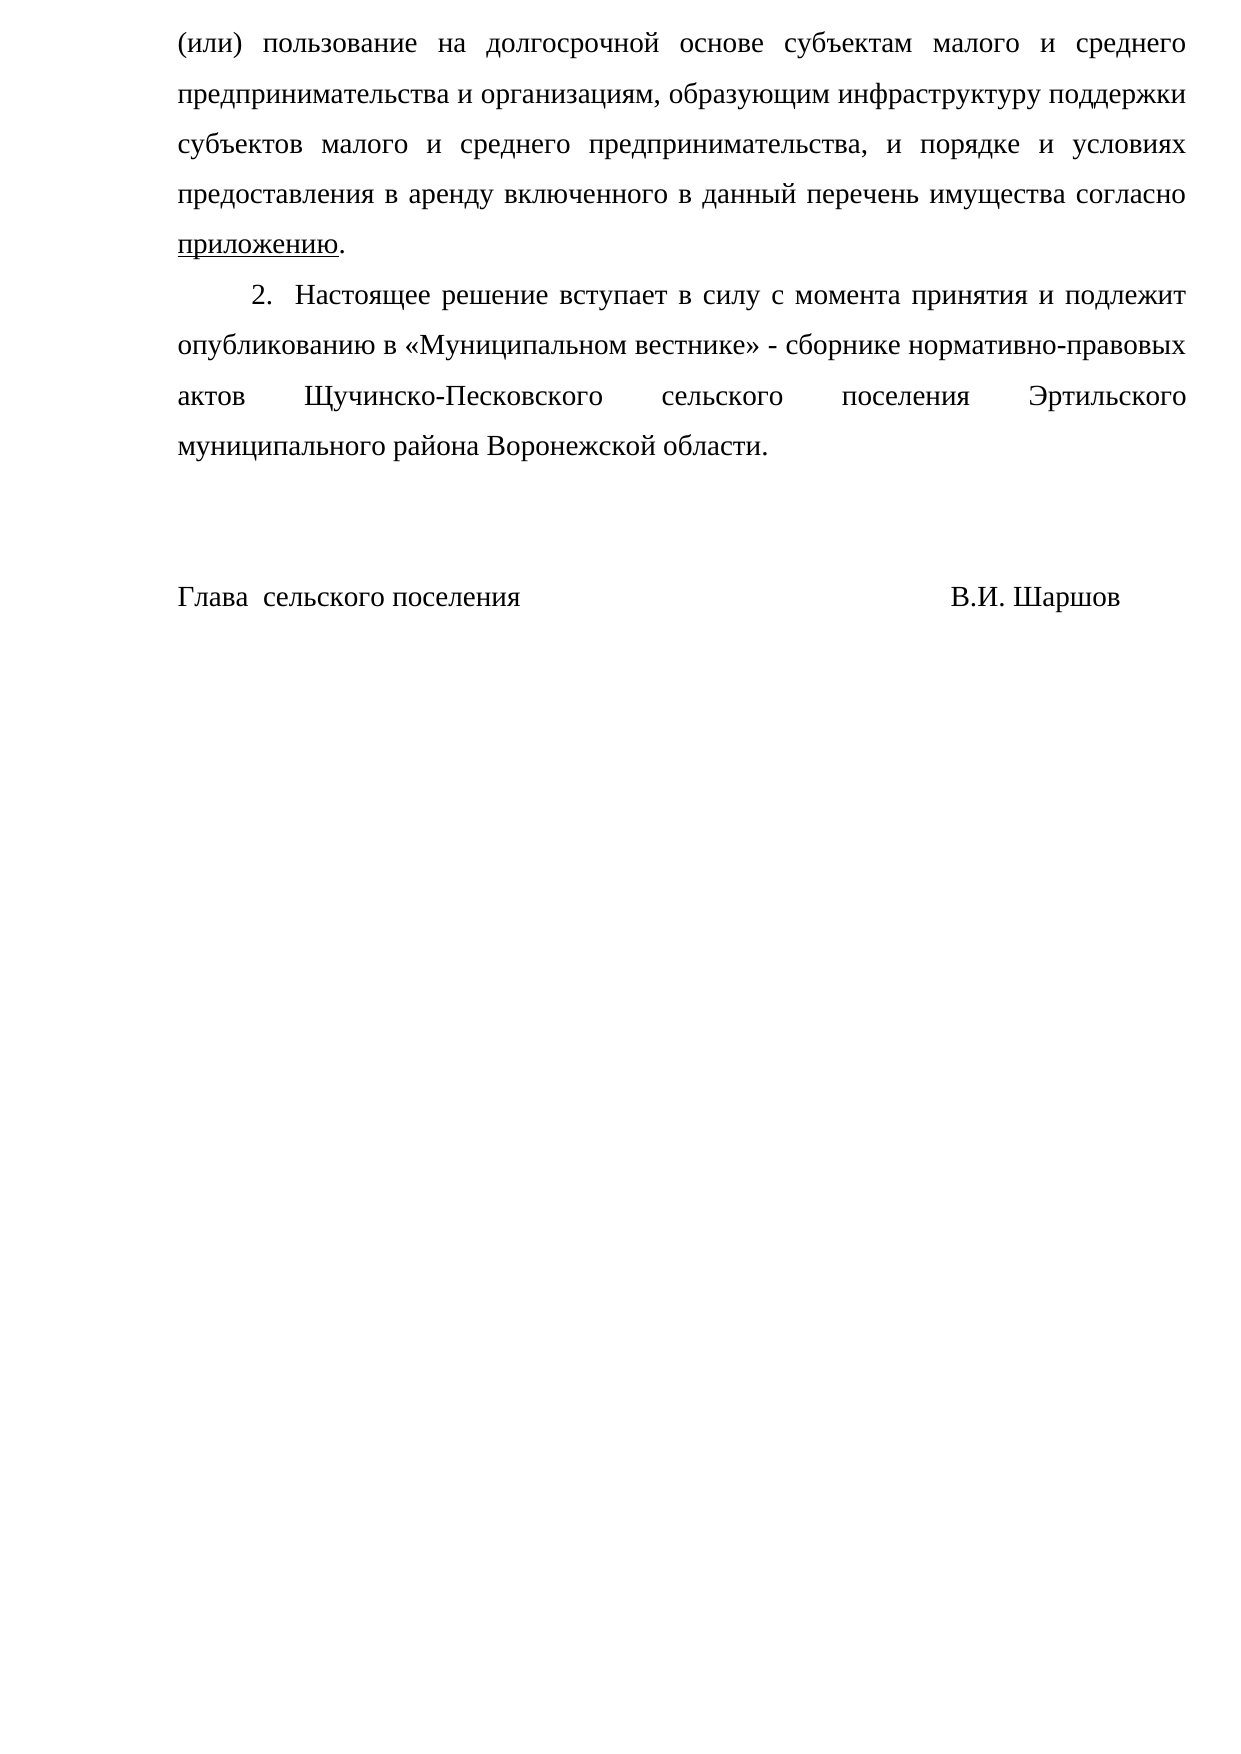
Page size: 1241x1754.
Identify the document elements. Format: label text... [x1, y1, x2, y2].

text 2. Настоящее решение вступает в силу с момента принятия и подлежит опубликованию в «Муниципальном вестнике» - сборнике нормативно-правовых актов Щучинско-Песковского сельского поселения Эртильского муниципального района Воронежской области. [177, 277, 1187, 461]
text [177, 25, 1187, 260]
text Глава сельского поселения В.И. Шаршов [177, 579, 1187, 612]
